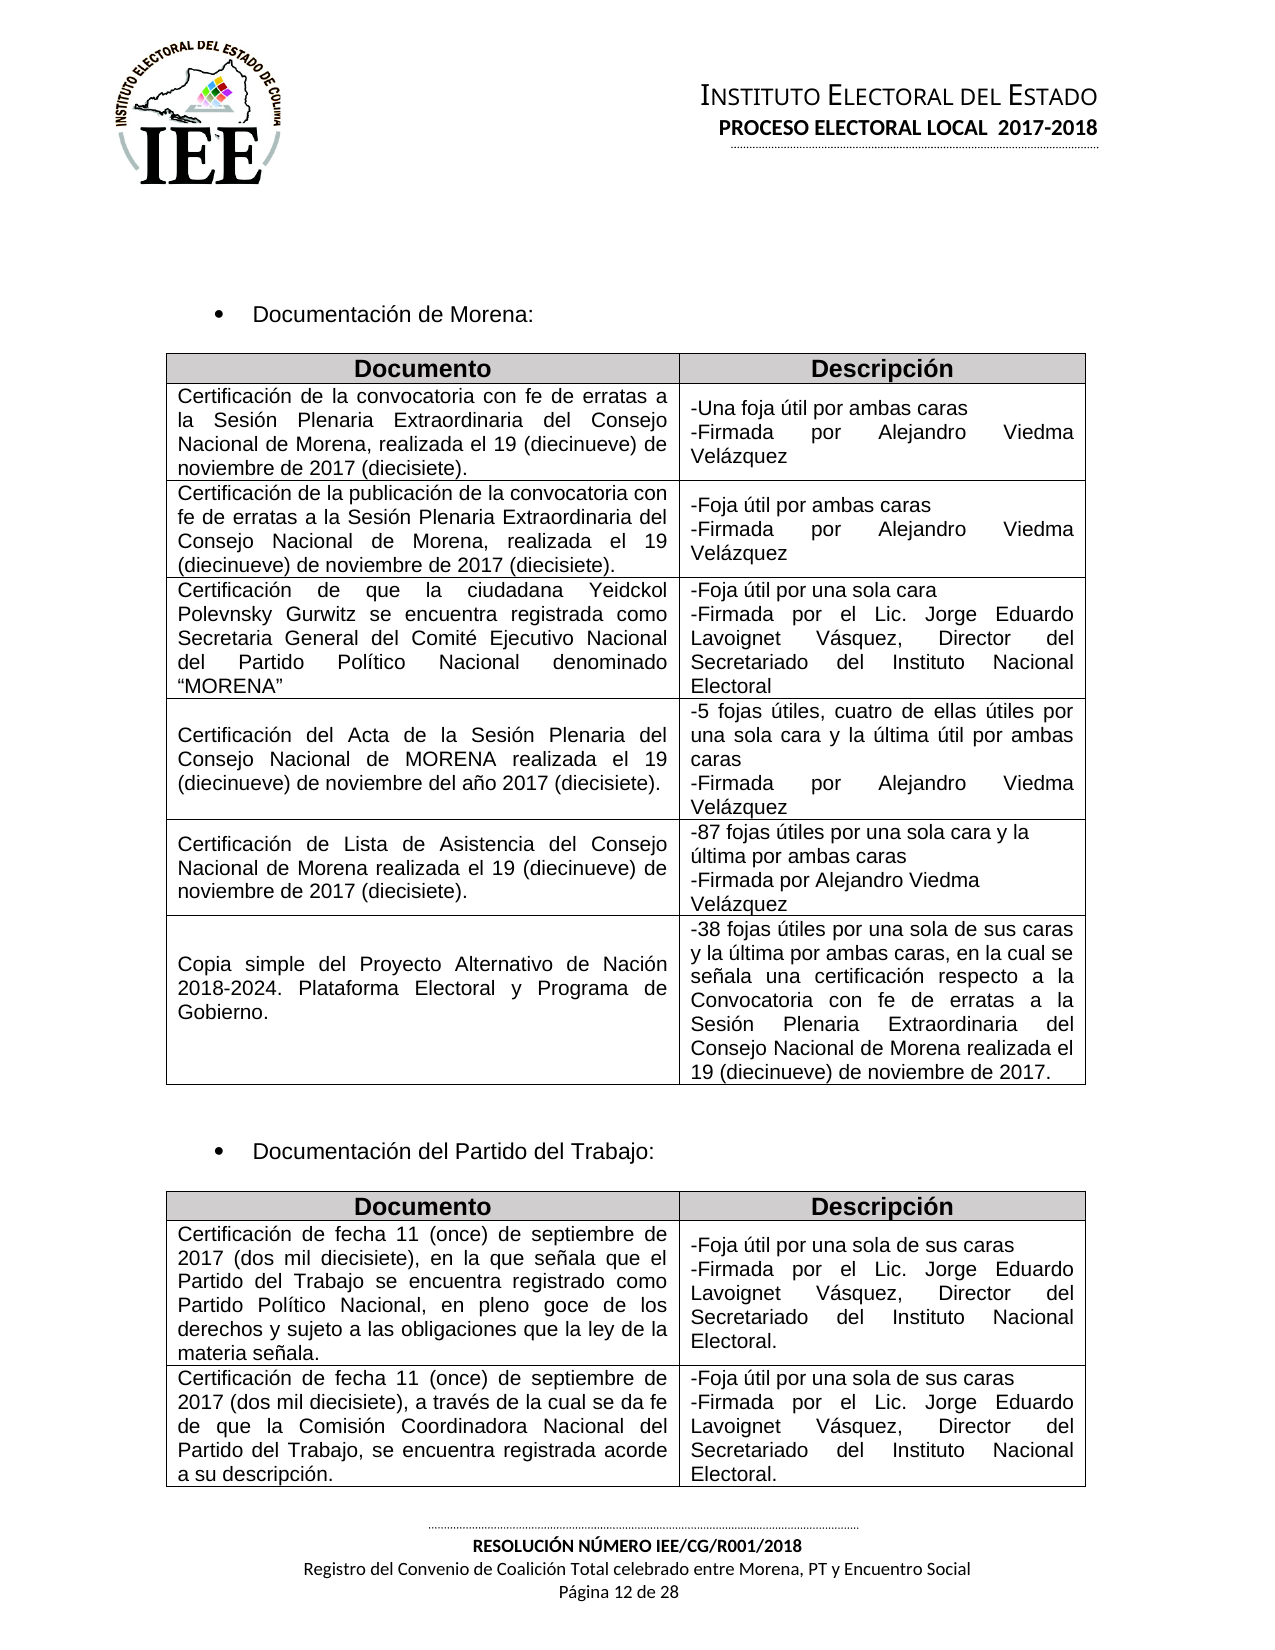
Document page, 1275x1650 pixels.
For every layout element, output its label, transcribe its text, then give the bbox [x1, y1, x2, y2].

picture [115, 41, 281, 191]
table_cell Certificación de la convocatoria con fe de erratas a la Sesión Plenaria Extraordinaria del Consejo Nacional de Morena, realizada el 19 (diecinueve) de noviembre de 2017 (diecisiete). [167, 384, 679, 480]
table_cell -Foja útil por una sola de sus caras -Firmada por el Lic. Jorge Eduardo Lavoignet Vásquez, Director del Secretariado del Instituto Nacional Electoral. [680, 1221, 1085, 1365]
table_header Descripción [680, 354, 1085, 383]
table_header Descripción [680, 1192, 1085, 1220]
list Documentación de Morena: [215, 301, 1098, 327]
table_cell -Foja útil por ambas caras -Firmada por Alejandro Viedma Velázquez [680, 481, 1085, 577]
table_cell -Foja útil por una sola de sus caras -Firmada por el Lic. Jorge Eduardo Lavoignet Vásquez, Director del Secretariado del Instituto Nacional Electoral. [680, 1366, 1085, 1486]
table_cell -38 fojas útiles por una sola de sus caras y la última por ambas caras, en la cual se señala una certificación respecto a la Convocatoria con fe de erratas a la Sesión Plenaria Extraordinaria del Consejo Nacional de Morena realizada el 19 (diecinueve) de noviembre de 2017. [680, 916, 1085, 1084]
table_cell Certificación de la publicación de la convocatoria con fe de erratas a la Sesión Plenaria Extraordinaria del Consejo Nacional de Morena, realizada el 19 (diecinueve) de noviembre de 2017 (diecisiete). [167, 481, 679, 577]
table_cell -87 fojas útiles por una sola cara y la última por ambas caras -Firmada por Alejandro Viedma Velázquez [680, 820, 1085, 915]
table_cell Certificación de que la ciudadana Yeidckol Polevnsky Gurwitz se encuentra registrada como Secretaria General del Comité Ejecutivo Nacional del Partido Político Nacional denominado “MORENA” [167, 578, 679, 698]
table_header Documento [167, 354, 679, 383]
table_cell -Foja útil por una sola cara -Firmada por el Lic. Jorge Eduardo Lavoignet Vásquez, Director del Secretariado del Instituto Nacional Electoral [680, 578, 1085, 698]
table_cell -Una foja útil por ambas caras -Firmada por Alejandro Viedma Velázquez [680, 384, 1085, 480]
table_cell Certificación del Acta de la Sesión Plenaria del Consejo Nacional de MORENA realizada el 19 (diecinueve) de noviembre del año 2017 (diecisiete). [167, 699, 679, 818]
table_cell Copia simple del Proyecto Alternativo de Nación 2018-2024. Plataforma Electoral y Programa de Gobierno. [167, 916, 679, 1084]
table_header Documento [167, 1192, 679, 1220]
list Documentación del Partido del Trabajo: [215, 1138, 1098, 1164]
table_cell -5 fojas útiles, cuatro de ellas útiles por una sola cara y la última útil por ambas caras -Firmada por Alejandro Viedma Velázquez [680, 699, 1085, 818]
table_cell Certificación de fecha 11 (once) de septiembre de 2017 (dos mil diecisiete), en la que señala que el Partido del Trabajo se encuentra registrado como Partido Político Nacional, en pleno goce de los derechos y sujeto a las obligaciones que la ley de la materia señala. [167, 1221, 679, 1365]
table_cell Certificación de Lista de Asistencia del Consejo Nacional de Morena realizada el 19 (diecinueve) de noviembre de 2017 (diecisiete). [167, 820, 679, 915]
table_cell Certificación de fecha 11 (once) de septiembre de 2017 (dos mil diecisiete), a través de la cual se da fe de que la Comisión Coordinadora Nacional del Partido del Trabajo, se encuentra registrada acorde a su descripción. [167, 1366, 679, 1486]
